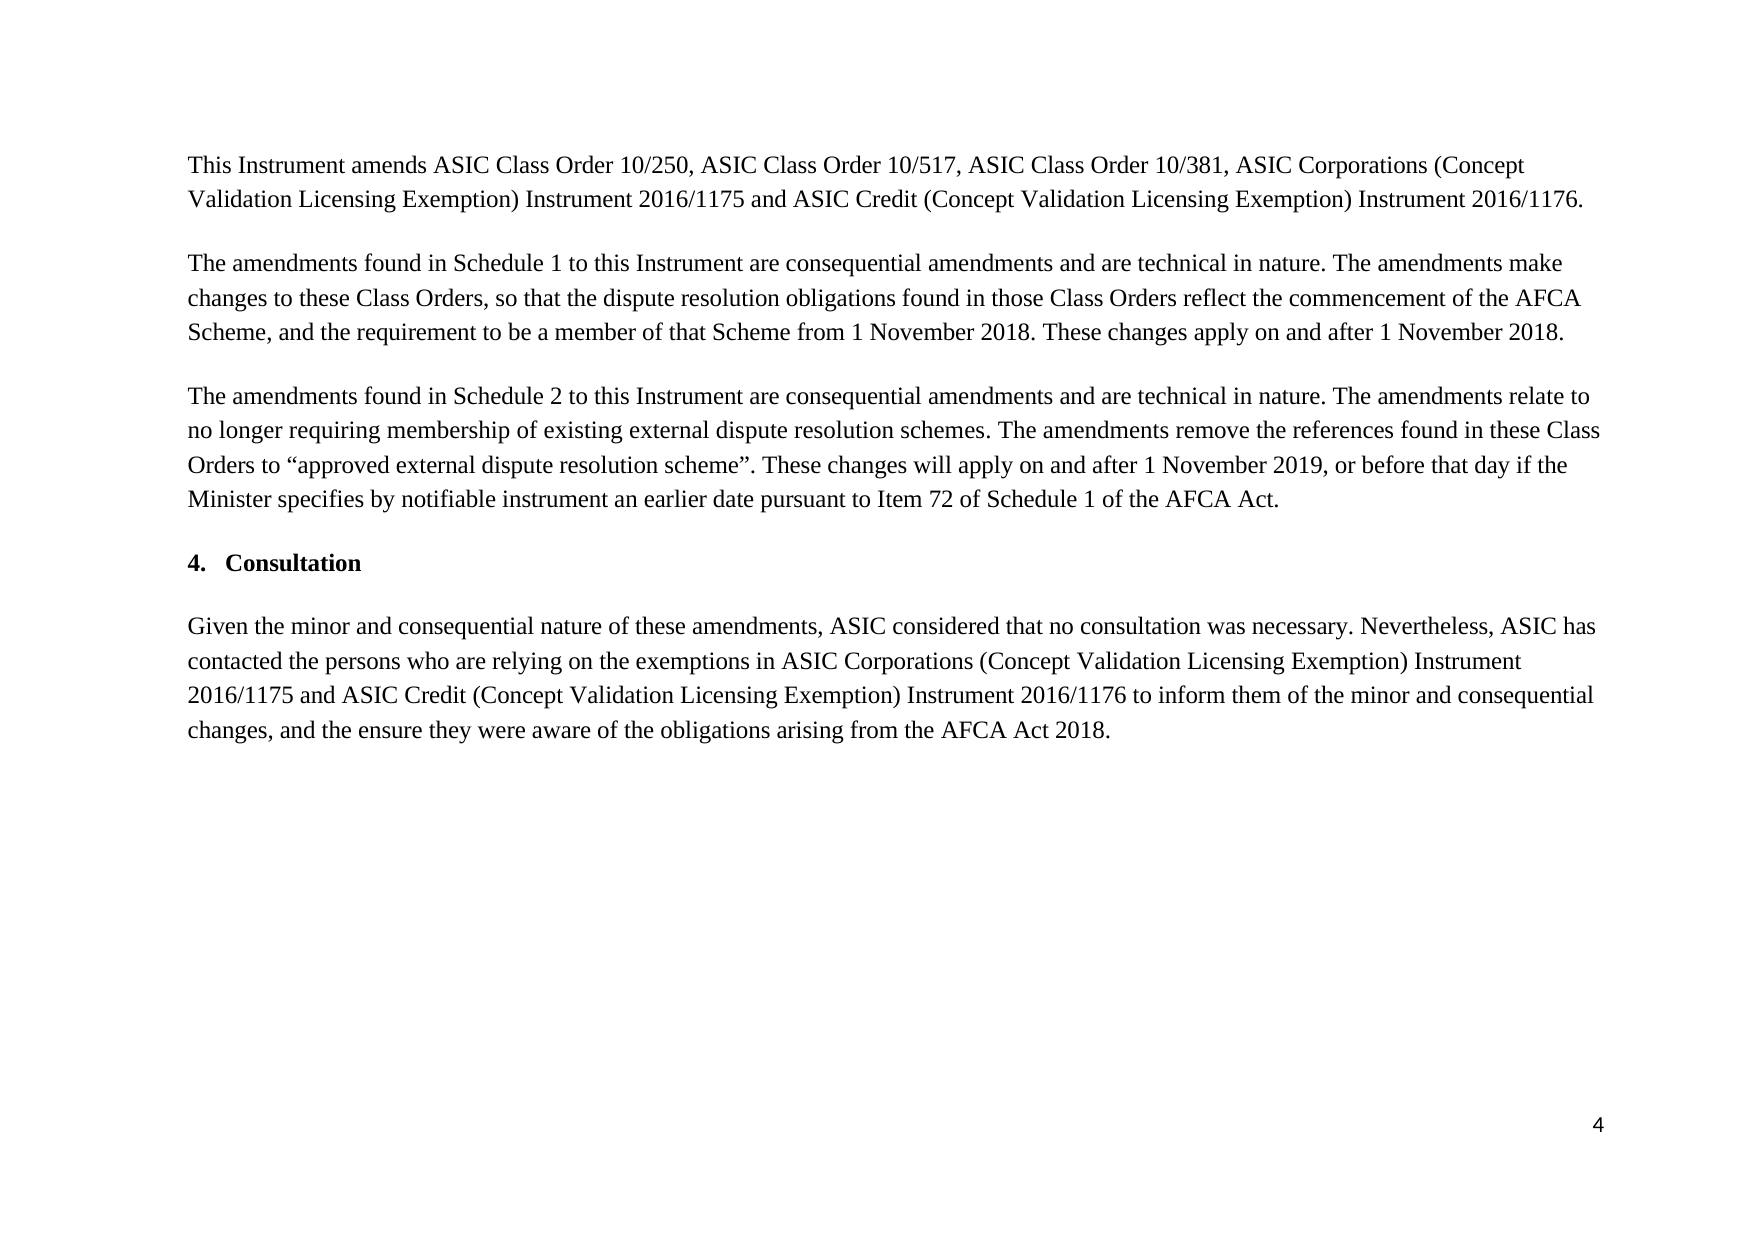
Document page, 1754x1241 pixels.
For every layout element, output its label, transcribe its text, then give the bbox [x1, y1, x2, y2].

list Consultation [187, 548, 1604, 577]
text This Instrument amends ASIC Class Order 10/250, ASIC Class Order 10/517, ASIC Class Order 10/381, ASIC Corporations (Concept Validation Licensing Exemption) Instrument 2016/1175 and ASIC Credit (Concept Validation Licensing Exemption) Instrument 2016/1176. [187, 150, 1604, 213]
text The amendments found in Schedule 1 to this Instrument are consequential amendments and are technical in nature. The amendments make changes to these Class Orders, so that the dispute resolution obligations found in those Class Orders reflect the commencement of the AFCA Scheme, and the requirement to be a member of that Scheme from 1 November 2018. These changes apply on and after 1 November 2018. [187, 248, 1604, 346]
text The amendments found in Schedule 2 to this Instrument are consequential amendments and are technical in nature. The amendments relate to no longer requiring membership of existing external dispute resolution schemes. The amendments remove the references found in these Class Orders to “approved external dispute resolution scheme”. These changes will apply on and after 1 November 2019, or before that day if the Minister specifies by notifiable instrument an earlier date pursuant to Item 72 of Schedule 1 of the AFCA Act. [187, 381, 1604, 513]
text Given the minor and consequential nature of these amendments, ASIC considered that no consultation was necessary. Nevertheless, ASIC has contacted the persons who are relying on the exemptions in ASIC Corporations (Concept Validation Licensing Exemption) Instrument 2016/1175 and ASIC Credit (Concept Validation Licensing Exemption) Instrument 2016/1176 to inform them of the minor and consequential changes, and the ensure they were aware of the obligations arising from the AFCA Act 2018. [187, 611, 1604, 744]
